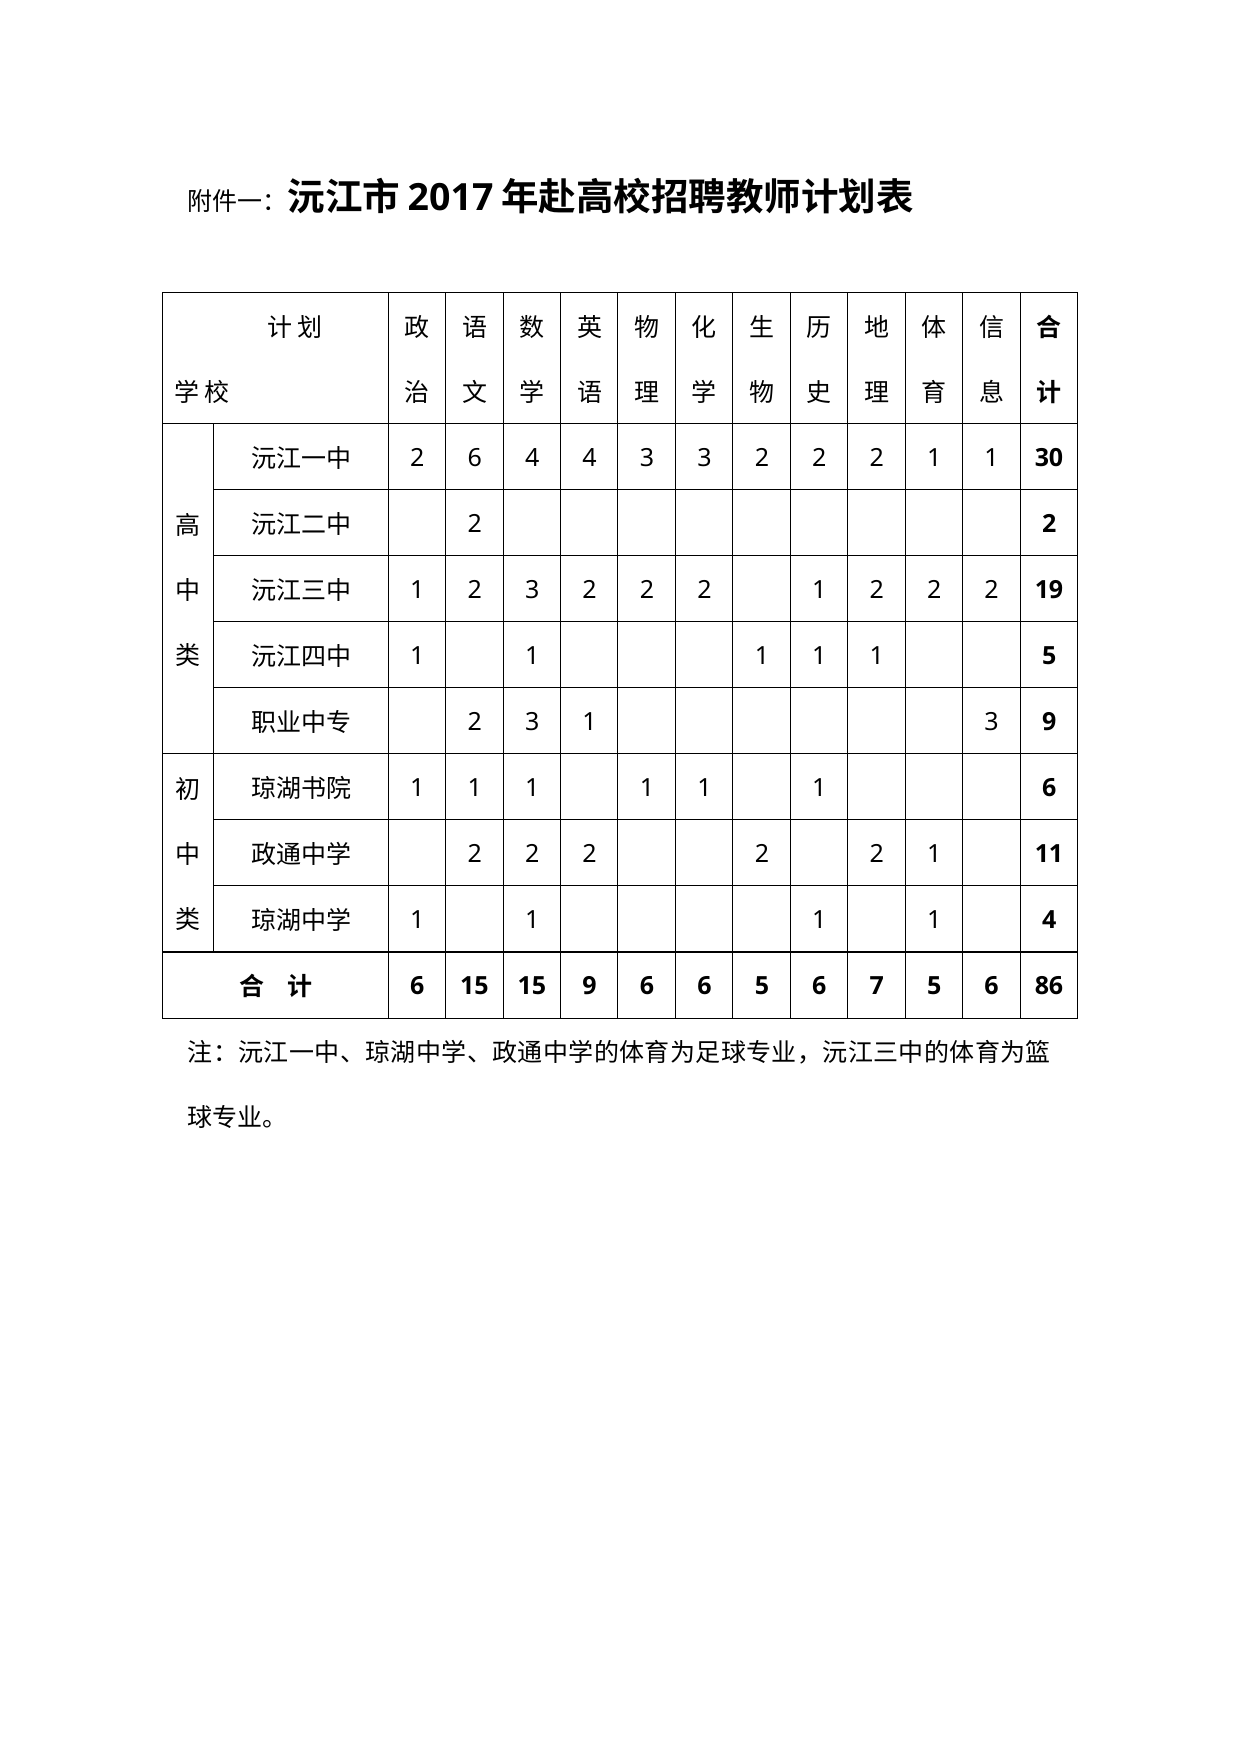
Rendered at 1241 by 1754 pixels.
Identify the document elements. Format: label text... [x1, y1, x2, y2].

table_cell 2 [791, 424, 847, 489]
table_cell 6 [676, 953, 732, 1017]
table_cell 2 [561, 820, 617, 885]
table_cell 4 [1021, 886, 1077, 951]
table_cell 6 [618, 953, 675, 1017]
table_cell 1 [389, 886, 445, 951]
table_cell 1 [791, 886, 847, 951]
table_cell [561, 490, 617, 555]
table_cell 3 [618, 424, 675, 489]
table_cell 1 [561, 688, 617, 753]
table_cell 19 [1021, 556, 1077, 621]
table_cell [389, 820, 445, 885]
table_cell 琼湖书院 [214, 754, 388, 819]
table_cell 2 [446, 556, 503, 621]
table_cell [561, 622, 617, 687]
table_cell 2 [504, 820, 560, 885]
table_cell [446, 622, 503, 687]
table_cell 1 [446, 754, 503, 819]
table_cell 2 [848, 820, 905, 885]
table_header 信息 [963, 293, 1020, 423]
table_cell 11 [1021, 820, 1077, 885]
table_cell 15 [504, 953, 560, 1017]
table_header 地理 [848, 293, 905, 423]
table_cell [618, 622, 675, 687]
table_cell [618, 490, 675, 555]
table_cell 2 [446, 688, 503, 753]
table_cell 2 [963, 556, 1020, 621]
table_cell [848, 688, 905, 753]
table_cell [676, 490, 732, 555]
table_cell 1 [906, 424, 962, 489]
table_cell [963, 754, 1020, 819]
table_cell 4 [561, 424, 617, 489]
table_cell 2 [733, 424, 790, 489]
table_cell 高中类 [163, 424, 213, 753]
table_header 体育 [906, 293, 962, 423]
table_cell [504, 490, 560, 555]
table_cell 2 [1021, 490, 1077, 555]
table_cell 2 [561, 556, 617, 621]
table_header 合计 [1021, 293, 1077, 423]
table_cell 1 [389, 556, 445, 621]
table_cell [733, 556, 790, 621]
table_cell 6 [1021, 754, 1077, 819]
table_header 政治 [389, 293, 445, 423]
table_cell 沅江三中 [214, 556, 388, 621]
table_cell 5 [733, 953, 790, 1017]
table_cell [848, 886, 905, 951]
table_cell [963, 886, 1020, 951]
table_cell 9 [1021, 688, 1077, 753]
table_cell [618, 688, 675, 753]
text 注：沅江一中、琼湖中学、政通中学的体育为足球专业，沅江三中的体育为篮球专业。 [187, 1019, 1053, 1148]
table_header 物理 [618, 293, 675, 423]
table_cell 1 [389, 754, 445, 819]
table_header 数学 [504, 293, 560, 423]
table_cell [676, 688, 732, 753]
table_cell 政通中学 [214, 820, 388, 885]
table_cell [733, 754, 790, 819]
table_cell 1 [791, 556, 847, 621]
table_cell [733, 688, 790, 753]
table_header 化学 [676, 293, 732, 423]
table_cell [963, 622, 1020, 687]
table_cell 1 [791, 622, 847, 687]
table_cell 9 [561, 953, 617, 1017]
table_cell [963, 490, 1020, 555]
table_header 计 划 学 校 [163, 293, 388, 423]
table_cell 2 [848, 556, 905, 621]
table_cell 5 [1021, 622, 1077, 687]
table_cell 2 [906, 556, 962, 621]
table_cell [791, 490, 847, 555]
table_cell [906, 490, 962, 555]
table_cell 琼湖中学 [214, 886, 388, 951]
table_cell [676, 622, 732, 687]
table_cell [389, 688, 445, 753]
table_cell 2 [676, 556, 732, 621]
table_cell [848, 490, 905, 555]
table_cell 2 [446, 820, 503, 885]
table_cell [791, 688, 847, 753]
table_cell [676, 886, 732, 951]
table_cell 2 [733, 820, 790, 885]
table_cell 沅江一中 [214, 424, 388, 489]
table_cell 6 [963, 953, 1020, 1017]
table_header 生物 [733, 293, 790, 423]
table_cell 3 [504, 556, 560, 621]
table_cell 1 [848, 622, 905, 687]
table_cell [906, 622, 962, 687]
table_cell 2 [446, 490, 503, 555]
table_cell 初中类 [163, 754, 213, 951]
table_cell 沅江二中 [214, 490, 388, 555]
table_cell [791, 820, 847, 885]
table_cell 86 [1021, 953, 1077, 1017]
table_cell 1 [618, 754, 675, 819]
table_cell 职业中专 [214, 688, 388, 753]
table_cell 合 计 [163, 953, 388, 1017]
table_header 英语 [561, 293, 617, 423]
table_header 历史 [791, 293, 847, 423]
table_cell 3 [963, 688, 1020, 753]
table_cell 1 [676, 754, 732, 819]
table_cell 1 [389, 622, 445, 687]
table_cell 6 [389, 953, 445, 1017]
table_cell 2 [618, 556, 675, 621]
table_cell 3 [676, 424, 732, 489]
table_cell 2 [848, 424, 905, 489]
table_cell [733, 490, 790, 555]
table_cell [676, 820, 732, 885]
table_cell [446, 886, 503, 951]
table_cell 30 [1021, 424, 1077, 489]
table_cell [561, 886, 617, 951]
table_cell 1 [504, 754, 560, 819]
table_cell 5 [906, 953, 962, 1017]
text 附件一：沅江市2017年赴高校招聘教师计划表 [187, 162, 1053, 227]
table_cell 3 [504, 688, 560, 753]
table_cell 1 [504, 622, 560, 687]
table_cell [906, 688, 962, 753]
table_header 语文 [446, 293, 503, 423]
table_cell [561, 754, 617, 819]
table_cell 15 [446, 953, 503, 1017]
table_cell [618, 820, 675, 885]
table_cell 6 [446, 424, 503, 489]
table_cell 1 [906, 820, 962, 885]
table_cell 1 [733, 622, 790, 687]
table_cell [389, 490, 445, 555]
table_cell 1 [963, 424, 1020, 489]
table_cell 1 [906, 886, 962, 951]
table_cell 沅江四中 [214, 622, 388, 687]
table_cell 4 [504, 424, 560, 489]
table_cell 7 [848, 953, 905, 1017]
table_cell [963, 820, 1020, 885]
table_cell 6 [791, 953, 847, 1017]
table_cell [733, 886, 790, 951]
table_cell [906, 754, 962, 819]
table_cell [848, 754, 905, 819]
table_cell 2 [389, 424, 445, 489]
table_cell 1 [791, 754, 847, 819]
table_cell 1 [504, 886, 560, 951]
table_cell [618, 886, 675, 951]
